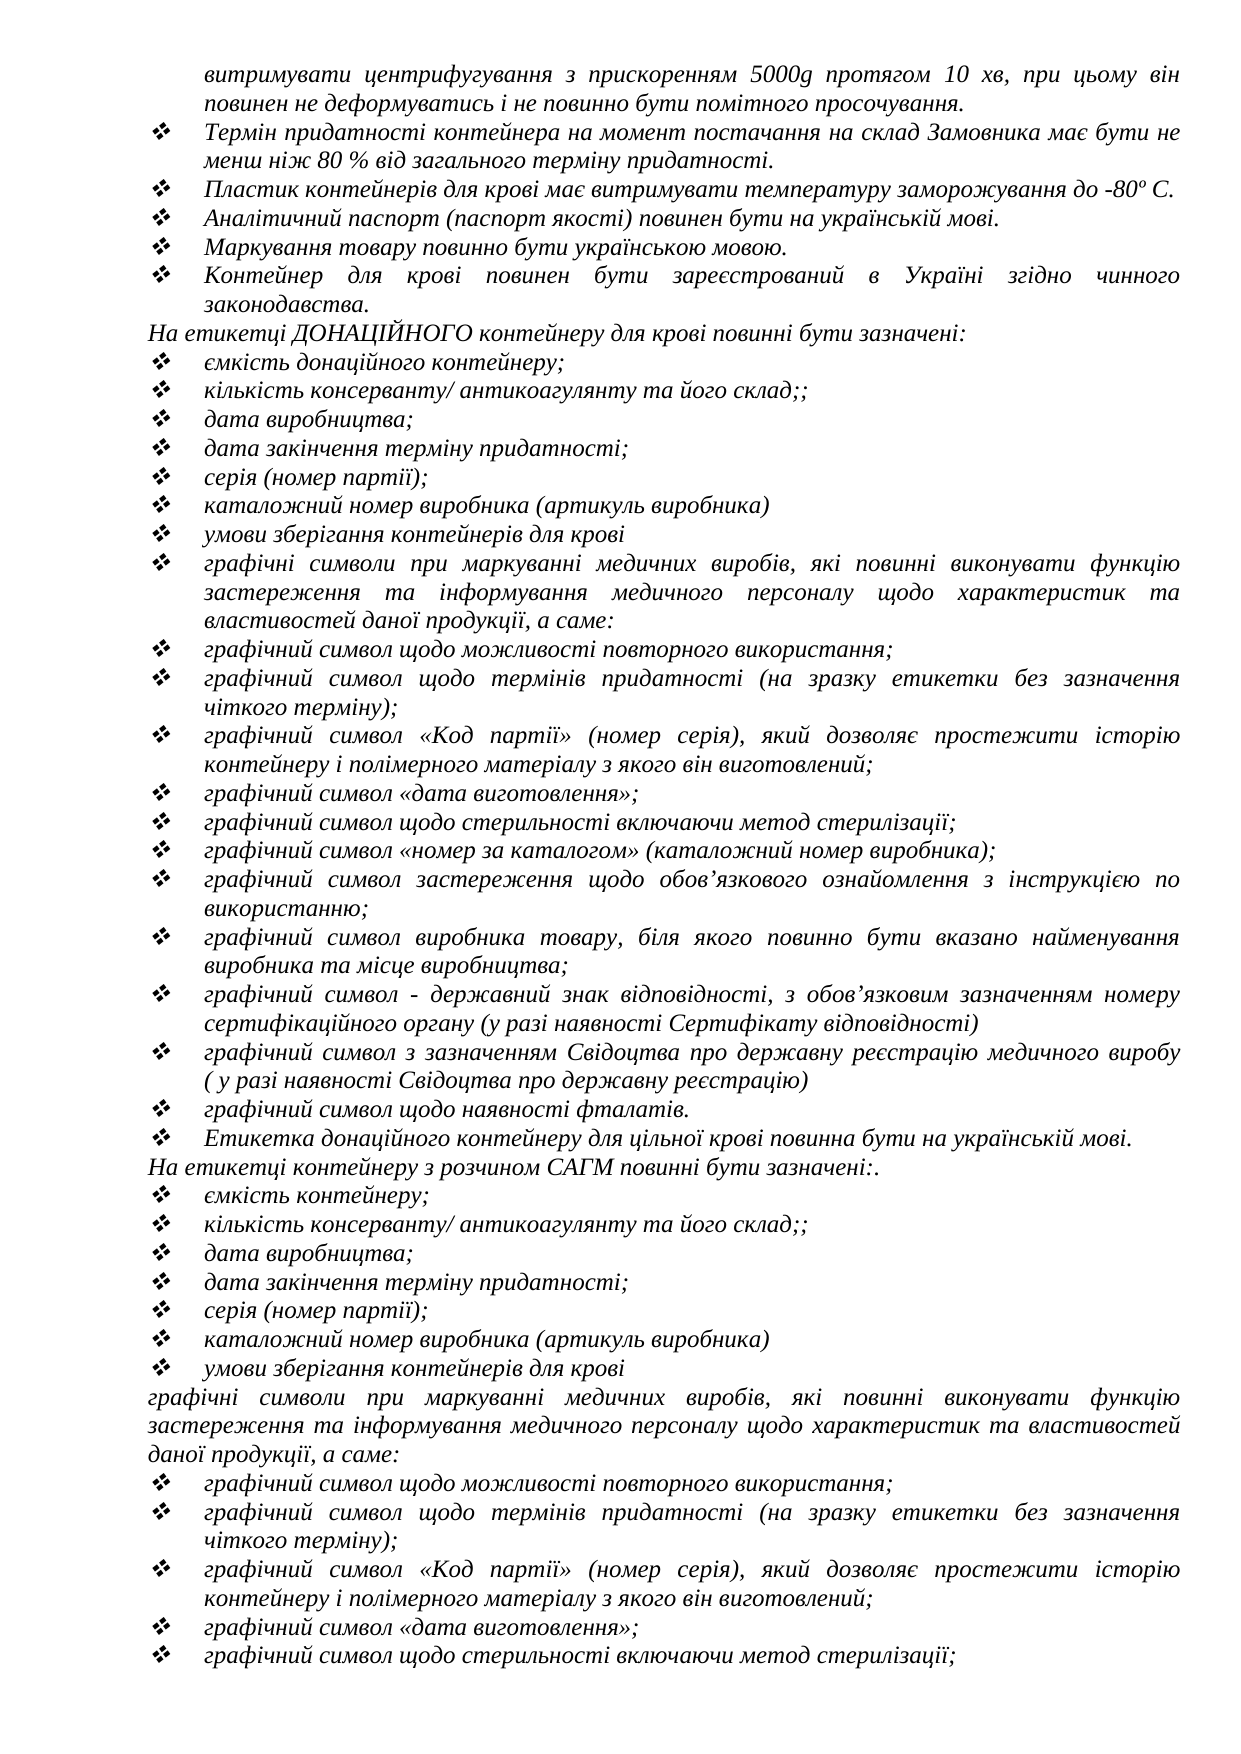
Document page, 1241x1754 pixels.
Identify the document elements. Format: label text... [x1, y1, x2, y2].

list графічний символ щодо можливості повторного використання; [148, 1468, 1181, 1497]
list дата виробництва; [148, 1238, 1181, 1267]
list графічні символи при маркуванні медичних виробів, які повинні виконувати функцію застереження та інформування медичного персоналу щодо характеристик та властивостей даної продукції, а саме: [148, 548, 1181, 634]
list Контейнер для крові повинен бути зареєстрований в Україні згідно чинного законодавства. [148, 260, 1181, 318]
list умови зберігання контейнерів для крові [148, 1353, 1181, 1382]
list графічний символ щодо термінів придатності (на зразку етикетки без зазначення чіткого терміну); [148, 663, 1181, 720]
list графічний символ «Код партії» (номер серія), який дозволяє простежити історію контейнеру і полімерного матеріалу з якого він виготовлений; [148, 720, 1181, 778]
list графічний символ «Код партії» (номер серія), який дозволяє простежити історію контейнеру і полімерного матеріалу з якого він виготовлений; [148, 1554, 1181, 1612]
list графічний символ застереження щодо обов’язкового ознайомлення з інструкцією по використанню; [148, 864, 1181, 922]
text На етикетці контейнеру з розчином САГМ повинні бути зазначені:. [148, 1152, 1181, 1180]
list серія (номер партії); [148, 462, 1181, 490]
list графічний символ щодо можливості повторного використання; [148, 634, 1181, 663]
list графічний символ «дата виготовлення»; [148, 778, 1181, 807]
list серія (номер партії); [148, 1295, 1181, 1324]
list графічний символ - державний знак відповідності, з обов’язковим зазначенням номеру сертифікаційного органу (у разі наявності Сертифікату відповідності) [148, 979, 1181, 1037]
list графічний символ щодо стерильності включаючи метод стерилізації; [148, 807, 1181, 835]
list графічний символ щодо стерильності включаючи метод стерилізації; [148, 1640, 1181, 1669]
list каталожний номер виробника (артикуль виробника) [148, 490, 1181, 519]
list дата закінчення терміну придатності; [148, 433, 1181, 462]
list Маркування товару повинно бути українською мовою. [148, 232, 1181, 260]
list Пластик контейнерів для крові має витримувати температуру заморожування до -80º С. [148, 174, 1181, 203]
list Етикетка донаційного контейнеру для цільної крові повинна бути на українській мові. [148, 1123, 1181, 1152]
list умови зберігання контейнерів для крові [148, 519, 1181, 548]
list графічний символ щодо наявності фталатів. [148, 1094, 1181, 1123]
list графічний символ «дата виготовлення»; [148, 1612, 1181, 1640]
list кількість консерванту/ антикоагулянту та його склад;; [148, 1209, 1181, 1238]
list графічний символ «номер за каталогом» (каталожний номер виробника); [148, 835, 1181, 864]
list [148, 59, 1181, 117]
list Термін придатності контейнера на момент постачання на склад Замовника має бути не менш ніж 80 % від загального терміну придатності. [148, 117, 1181, 174]
list каталожний номер виробника (артикуль виробника) [148, 1324, 1181, 1353]
list кількість консерванту/ антикоагулянту та його склад;; [148, 375, 1181, 404]
text На етикетці ДОНАЦІЙНОГО контейнеру для крові повинні бути зазначені: [148, 318, 1181, 347]
list ємкість донаційного контейнеру; [148, 347, 1181, 375]
list дата закінчення терміну придатності; [148, 1267, 1181, 1295]
list графічний символ щодо термінів придатності (на зразку етикетки без зазначення чіткого терміну); [148, 1497, 1181, 1554]
list дата виробництва; [148, 404, 1181, 433]
list графічний символ виробника товару, біля якого повинно бути вказано найменування виробника та місце виробництва; [148, 922, 1181, 979]
list Аналітичний паспорт (паспорт якості) повинен бути на українській мові. [148, 203, 1181, 232]
text графічні символи при маркуванні медичних виробів, які повинні виконувати функцію застереження та інформування медичного персоналу щодо характеристик та властивостей даної продукції, а саме: [148, 1382, 1181, 1468]
list графічний символ з зазначенням Свідоцтва про державну реєстрацію медичного виробу ( у разі наявності Свідоцтва про державну реєстрацію) [148, 1037, 1181, 1094]
list ємкість контейнеру; [148, 1180, 1181, 1209]
